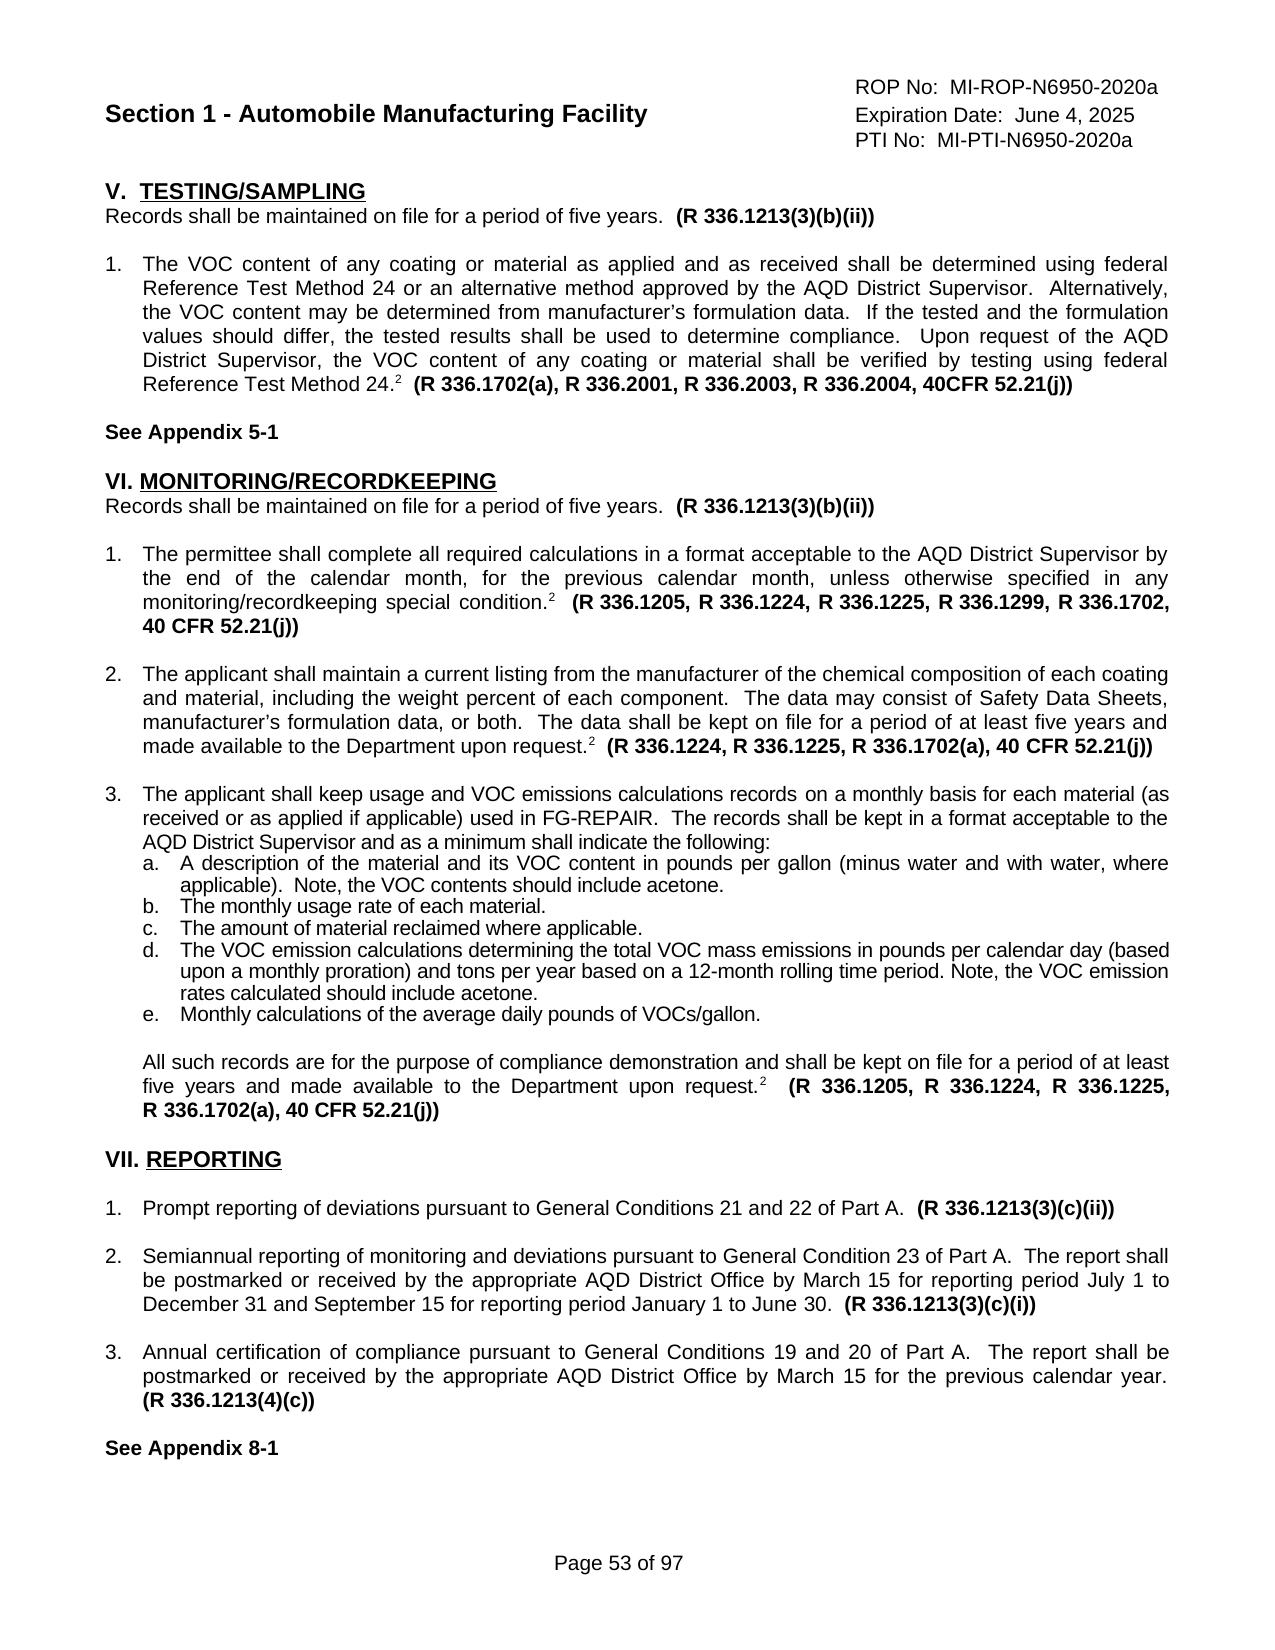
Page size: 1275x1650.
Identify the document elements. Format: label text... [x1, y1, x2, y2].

text All such records are for the purpose of compliance demonstration and shall be kept on file for a period of at least five years and made available to the Department upon request.2 (R 336.1205, R 336.1224, R 336.1225, R 336.1702(a), 40 CFR 52.21(j)) [142, 1050, 1170, 1122]
text 1. The permittee shall complete all required calculations in a format acceptable to the AQD District Supervisor by the end of the calendar month, for the previous calendar month, unless otherwise specified in any monitoring/recordkeeping special condition.2 (R 336.1205, R 336.1224, R 336.1225, R 336.1299, R 336.1702, 40 CFR 52.21(j)) [105, 542, 1170, 638]
text VII. REPORTING [105, 1146, 1170, 1172]
text VI. MONITORING/RECORDKEEPING [105, 468, 1170, 494]
text 2. The applicant shall maintain a current listing from the manufacturer of the chemical composition of each coating and material, including the weight percent of each component. The data may consist of Safety Data Sheets, manufacturer’s formulation data, or both. The data shall be kept on file for a period of at least five years and made available to the Department upon request.2 (R 336.1224, R 336.1225, R 336.1702(a), 40 CFR 52.21(j)) [105, 662, 1170, 758]
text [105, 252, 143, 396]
list Monthly calculations of the average daily pounds of VOCs/gallon. [142, 1004, 1170, 1026]
list A description of the material and its VOC content in pounds per gallon (minus water and with water, where applicable). Note, the VOC contents should include acetone. [142, 854, 1170, 897]
list The amount of material reclaimed where applicable. [142, 918, 1170, 940]
text V. TESTING/SAMPLING [105, 178, 1170, 204]
text 2. Semiannual reporting of monitoring and deviations pursuant to General Condition 23 of Part A. The report shall be postmarked or received by the appropriate AQD District Office by March 15 for reporting period July 1 to December 31 and September 15 for reporting period January 1 to June 30. (R 336.1213(3)(c)(i)) [105, 1244, 1170, 1316]
text Records shall be maintained on file for a period of five years. (R 336.1213(3)(b)(ii)) [105, 494, 1170, 518]
list The VOC emission calculations determining the total VOC mass emissions in pounds per calendar day (based upon a monthly proration) and tons per year based on a 12-month rolling time period. Note, the VOC emission rates calculated should include acetone. [142, 940, 1170, 1004]
text 3. The applicant shall keep usage and VOC emissions calculations records on a monthly basis for each material (as received or as applied if applicable) used in FG-REPAIR. The records shall be kept in a format acceptable to the AQD District Supervisor and as a minimum shall indicate the following: [105, 782, 1170, 854]
text See Appendix 5-1 [105, 420, 1170, 444]
text 1. Prompt reporting of deviations pursuant to General Conditions 21 and 22 of Part A. (R 336.1213(3)(c)(ii)) [105, 1196, 1170, 1220]
text 3. Annual certification of compliance pursuant to General Conditions 19 and 20 of Part A. The report shall be postmarked or received by the appropriate AQD District Office by March 15 for the previous calendar year. (R 336.1213(4)(c)) [105, 1340, 1170, 1412]
text Records shall be maintained on file for a period of five years. (R 336.1213(3)(b)(ii)) [105, 204, 1170, 228]
text See Appendix 8-1 [105, 1436, 1170, 1460]
list The monthly usage rate of each material. [142, 897, 1170, 918]
